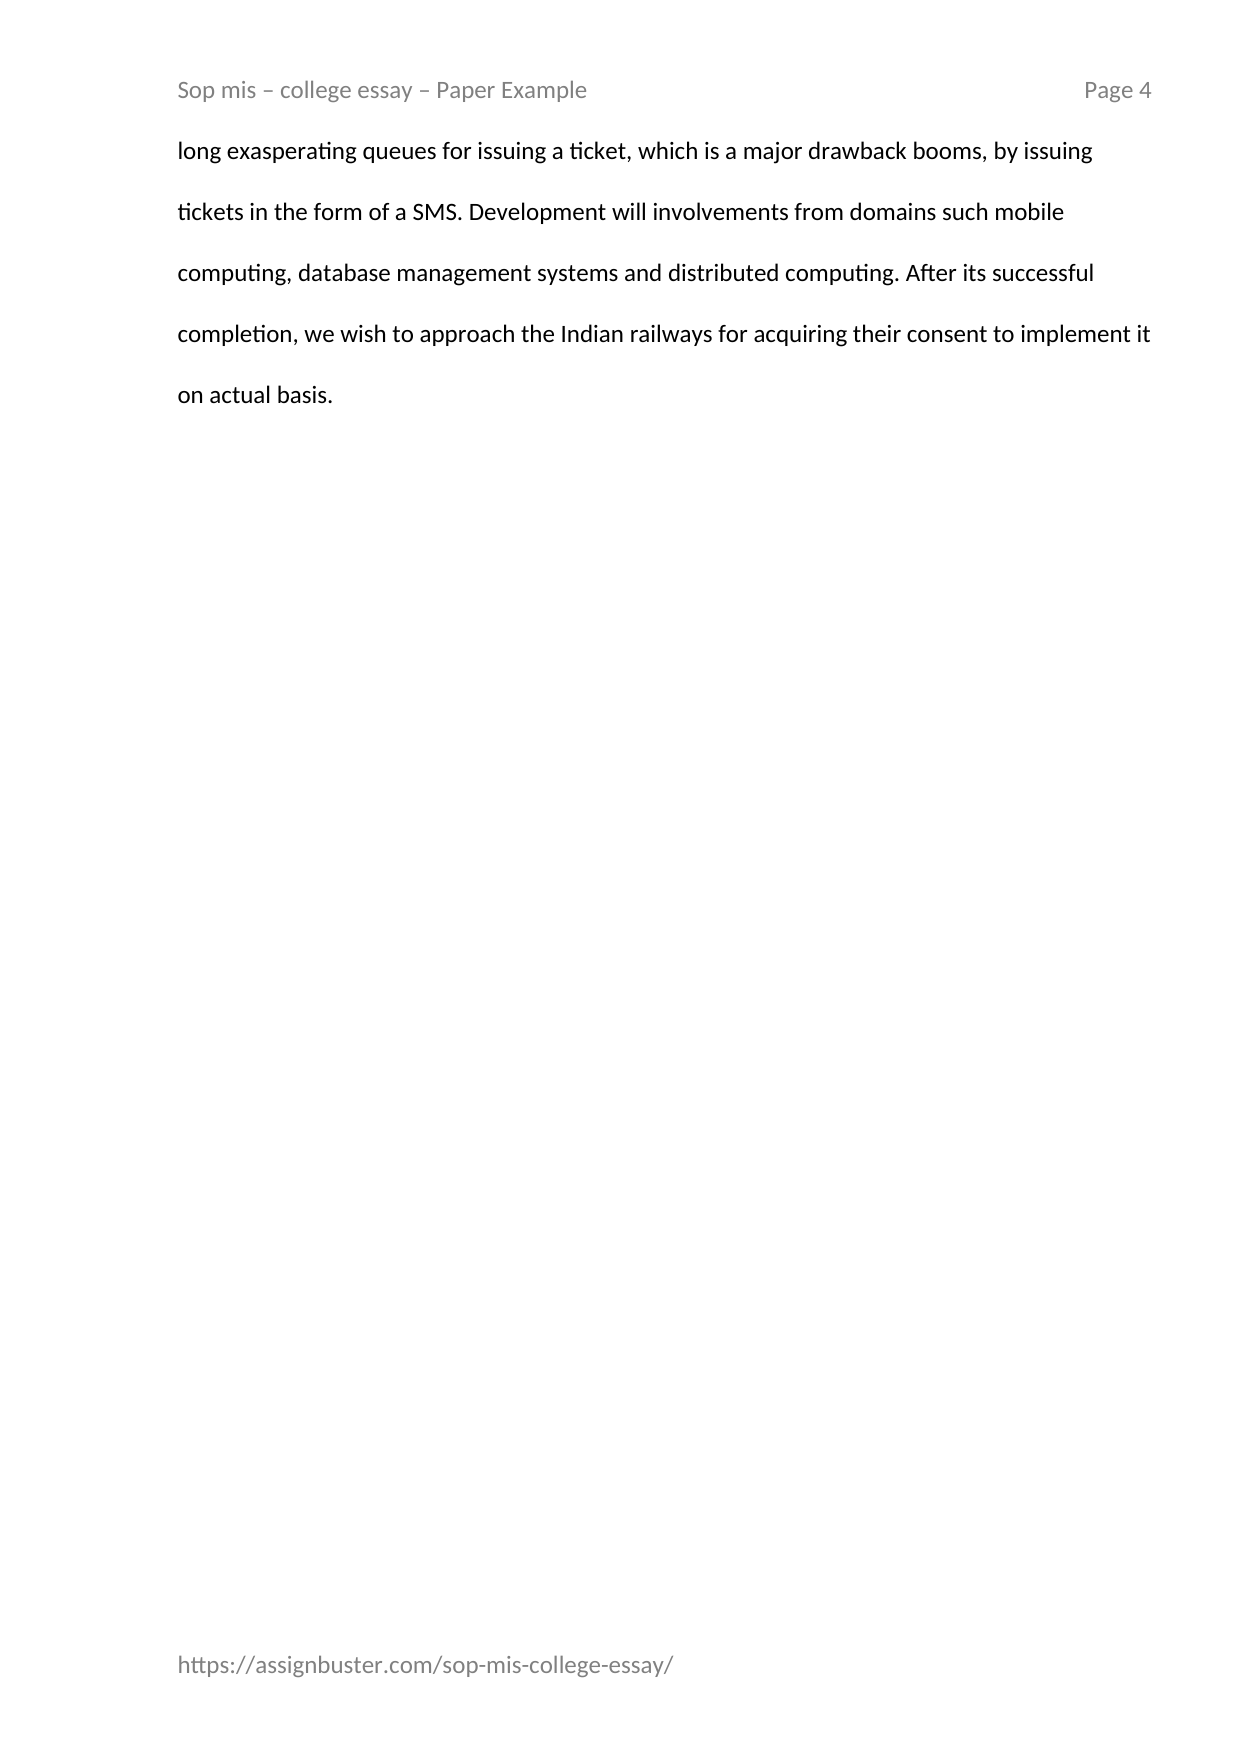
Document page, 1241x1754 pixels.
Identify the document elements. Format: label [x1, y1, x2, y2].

text [177, 135, 1152, 409]
